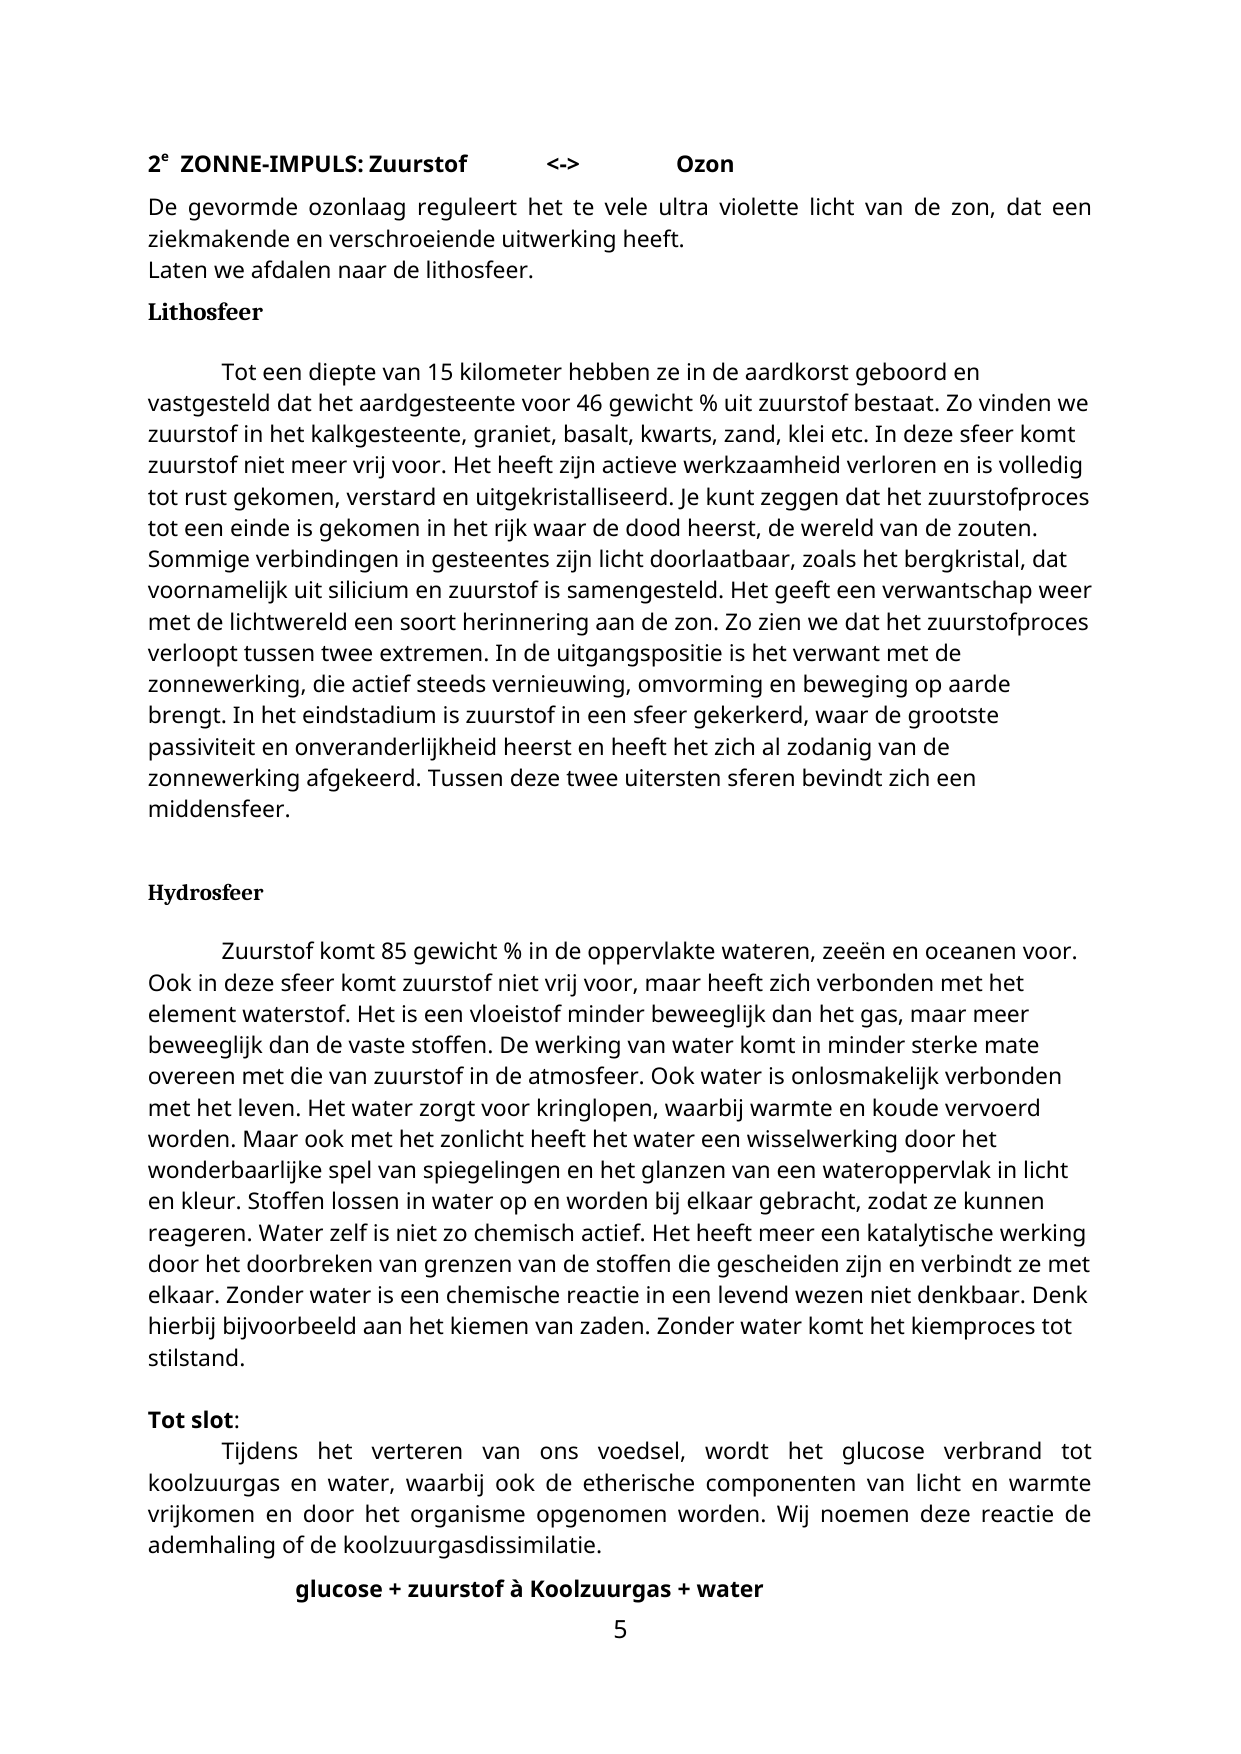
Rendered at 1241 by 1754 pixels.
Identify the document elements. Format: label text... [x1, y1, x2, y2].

text Tot een diepte van 15 kilometer hebben ze in de aardkorst geboord en vastgesteld dat het aardgesteente voor 46 gewicht % uit zuurstof bestaat. Zo vinden we zuurstof in het kalkgesteente, graniet, basalt, kwarts, zand, klei etc. In deze sfeer komt zuurstof niet meer vrij voor. Het heeft zijn actieve werkzaamheid verloren en is volledig tot rust gekomen, verstard en uitgekristalliseerd. Je kunt zeggen dat het zuurstofproces tot een einde is gekomen in het rijk waar de dood heerst, de wereld van de zouten. Sommige verbindingen in gesteentes zijn licht doorlaatbaar, zoals het bergkristal, dat voornamelijk uit silicium en zuurstof is samengesteld. Het geeft een verwantschap weer met de lichtwereld een soort herinnering aan de zon. Zo zien we dat het zuurstofproces verloopt tussen twee extremen. In de uitgangspositie is het verwant met de zonnewerking, die actief steeds vernieuwing, omvorming en beweging op aarde brengt. In het eindstadium is zuurstof in een sfeer gekerkerd, waar de grootste passiviteit en onveranderlijkheid heerst en heeft het zich al zodanig van de zonnewerking afgekeerd. Tussen deze twee uitersten sferen bevindt zich een middensfeer. [148, 356, 1093, 824]
subtitle Hydrosfeer [148, 880, 1093, 906]
text Tijdens het verteren van ons voedsel, wordt het glucose verbrand tot koolzuurgas en water, waarbij ook de etherische componenten van licht en warmte vrijkomen en door het organisme opgenomen worden. Wij noemen deze reactie de ademhaling of de koolzuurgasdissimilatie. [148, 1435, 1093, 1560]
text Tot slot: [148, 1404, 1093, 1435]
text Laten we afdalen naar de lithosfeer. [148, 254, 1093, 285]
text glucose + zuurstof à Koolzuurgas + water [148, 1573, 1093, 1604]
text De gevormde ozonlaag reguleert het te vele ultra violette licht van de zon, dat een ziekmakende en verschroeiende uitwerking heeft. [148, 191, 1093, 254]
text Zuurstof komt 85 gewicht % in de oppervlakte wateren, zeeën en oceanen voor. Ook in deze sfeer komt zuurstof niet vrij voor, maar heeft zich verbonden met het element waterstof. Het is een vloeistof minder beweeglijk dan het gas, maar meer beweeglijk dan de vaste stoffen. De werking van water komt in minder sterke mate overeen met die van zuurstof in de atmosfeer. Ook water is onlosmakelijk verbonden met het leven. Het water zorgt voor kringlopen, waarbij warmte en koude vervoerd worden. Maar ook met het zonlicht heeft het water een wisselwerking door het wonderbaarlijke spel van spiegelingen en het glanzen van een wateroppervlak in licht en kleur. Stoffen lossen in water op en worden bij elkaar gebracht, zodat ze kunnen reageren. Water zelf is niet zo chemisch actief. Het heeft meer een katalytische werking door het doorbreken van grenzen van de stoffen die gescheiden zijn en verbindt ze met elkaar. Zonder water is een chemische reactie in een levend wezen niet denkbaar. Denk hierbij bijvoorbeeld aan het kiemen van zaden. Zonder water komt het kiemproces tot stilstand. [148, 935, 1093, 1373]
text 2e ZONNE-IMPULS: Zuurstof <-> Ozon [148, 148, 1093, 179]
subtitle Lithosfeer [148, 298, 1093, 326]
